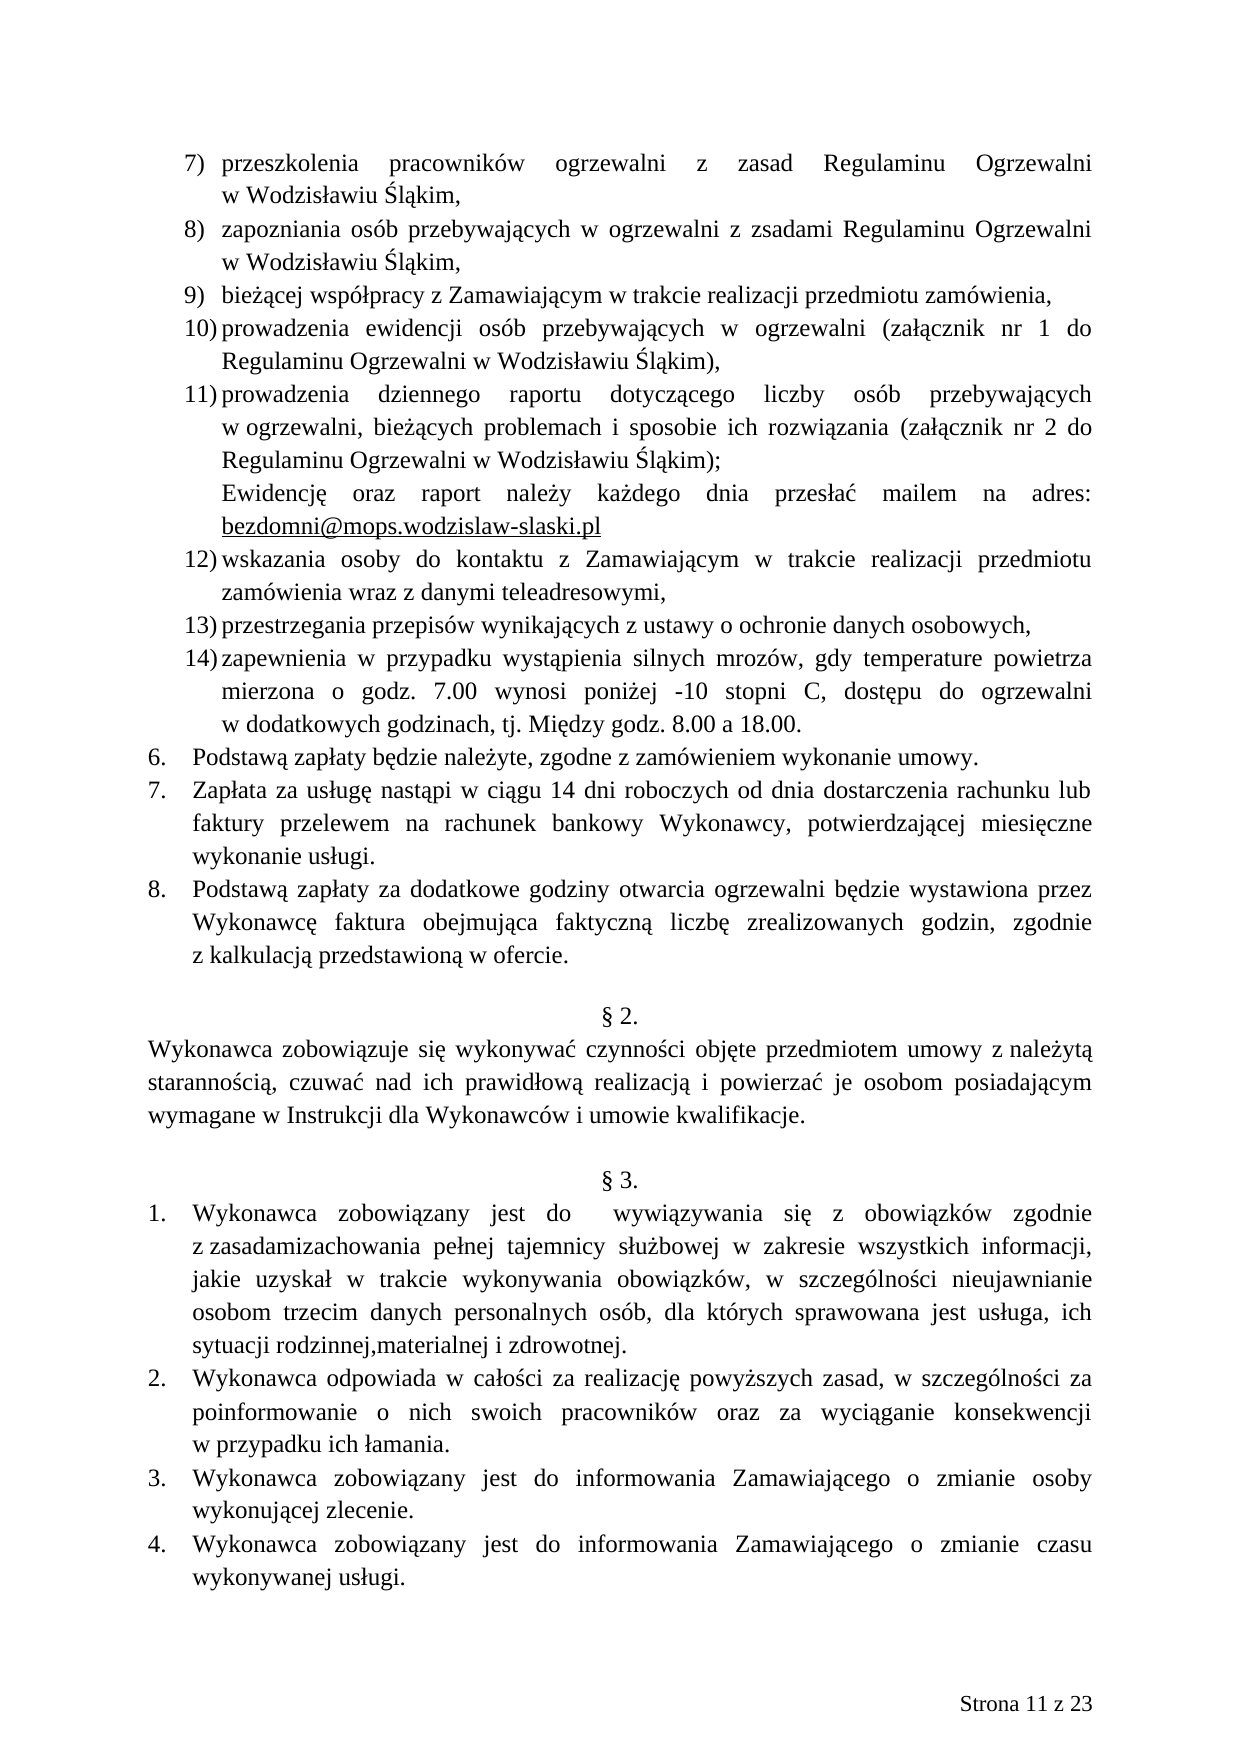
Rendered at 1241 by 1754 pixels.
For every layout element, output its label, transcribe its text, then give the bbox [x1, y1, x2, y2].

list zapewnienia w przypadku wystąpienia silnych mrozów, gdy temperature powietrza mierzona o godz. 7.00 wynosi poniżej -10 stopni C, dostępu do ogrzewalni w dodatkowych godzinach, tj. Między godz. 8.00 a 18.00. [184, 643, 1093, 738]
list Wykonawca zobowiązany jest do informowania Zamawiającego o zmianie osoby wykonującej zlecenie. [148, 1463, 1093, 1524]
list Wykonawca odpowiada w całości za realizację powyższych zasad, w szczególności za poinformowanie o nich swoich pracowników oraz za wyciąganie konsekwencji w przypadku ich łamania. [148, 1363, 1093, 1458]
list Ewidencję oraz raport należy każdego dnia przesłać mailem na adres: bezdomni@mops.wodzislaw-slaski.pl [221, 478, 1093, 539]
list przeszkolenia pracowników ogrzewalni z zasad Regulaminu Ogrzewalni w Wodzisławiu Śląkim, [184, 148, 1093, 209]
list Podstawą zapłaty za dodatkowe godziny otwarcia ogrzewalni będzie wystawiona przez Wykonawcę faktura obejmująca faktyczną liczbę zrealizowanych godzin, zgodnie z kalkulacją przedstawioną w ofercie. [148, 874, 1093, 969]
text § 2. [147, 1001, 1093, 1030]
list wskazania osoby do kontaktu z Zamawiającym w trakcie realizacji przedmiotu zamówienia wraz z danymi teleadresowymi, [184, 544, 1093, 606]
list prowadzenia ewidencji osób przebywających w ogrzewalni (załącznik nr 1 do Regulaminu Ogrzewalni w Wodzisławiu Śląkim), [184, 313, 1093, 374]
list Podstawą zapłaty będzie należyte, zgodne z zamówieniem wykonanie umowy. [148, 742, 1093, 771]
list prowadzenia dziennego raportu dotyczącego liczby osób przebywających w ogrzewalni, bieżących problemach i sposobie ich rozwiązania (załącznik nr 2 do Regulaminu Ogrzewalni w Wodzisławiu Śląkim); [184, 379, 1093, 473]
list Zapłata za usługę nastąpi w ciągu 14 dni roboczych od dnia dostarczenia rachunku lub faktury przelewem na rachunek bankowy Wykonawcy, potwierdzającej miesięczne wykonanie usługi. [148, 775, 1093, 870]
text § 3. [147, 1165, 1093, 1194]
list bieżącej współpracy z Zamawiającym w trakcie realizacji przedmiotu zamówienia, [184, 280, 1093, 308]
list Wykonawca zobowiązany jest do wywiązywania się z obowiązków zgodnie z zasadamizachowania pełnej tajemnicy służbowej w zakresie wszystkich informacji, jakie uzyskał w trakcie wykonywania obowiązków, w szczególności nieujawnianie osobom trzecim danych personalnych osób, dla których sprawowana jest usługa, ich sytuacji rodzinnej,materialnej i zdrowotnej. [148, 1198, 1093, 1359]
list Wykonawca zobowiązany jest do informowania Zamawiającego o zmianie czasu wykonywanej usługi. [148, 1529, 1093, 1590]
list przestrzegania przepisów wynikających z ustawy o ochronie danych osobowych, [184, 610, 1093, 639]
text Wykonawca zobowiązuje się wykonywać czynności objęte przedmiotem umowy z należytą starannością, czuwać nad ich prawidłową realizacją i powierzać je osobom posiadającym wymagane w Instrukcji dla Wykonawców i umowie kwalifikacje. [148, 1034, 1093, 1129]
list zapozniania osób przebywających w ogrzewalni z zsadami Regulaminu Ogrzewalni w Wodzisławiu Śląkim, [184, 214, 1093, 275]
